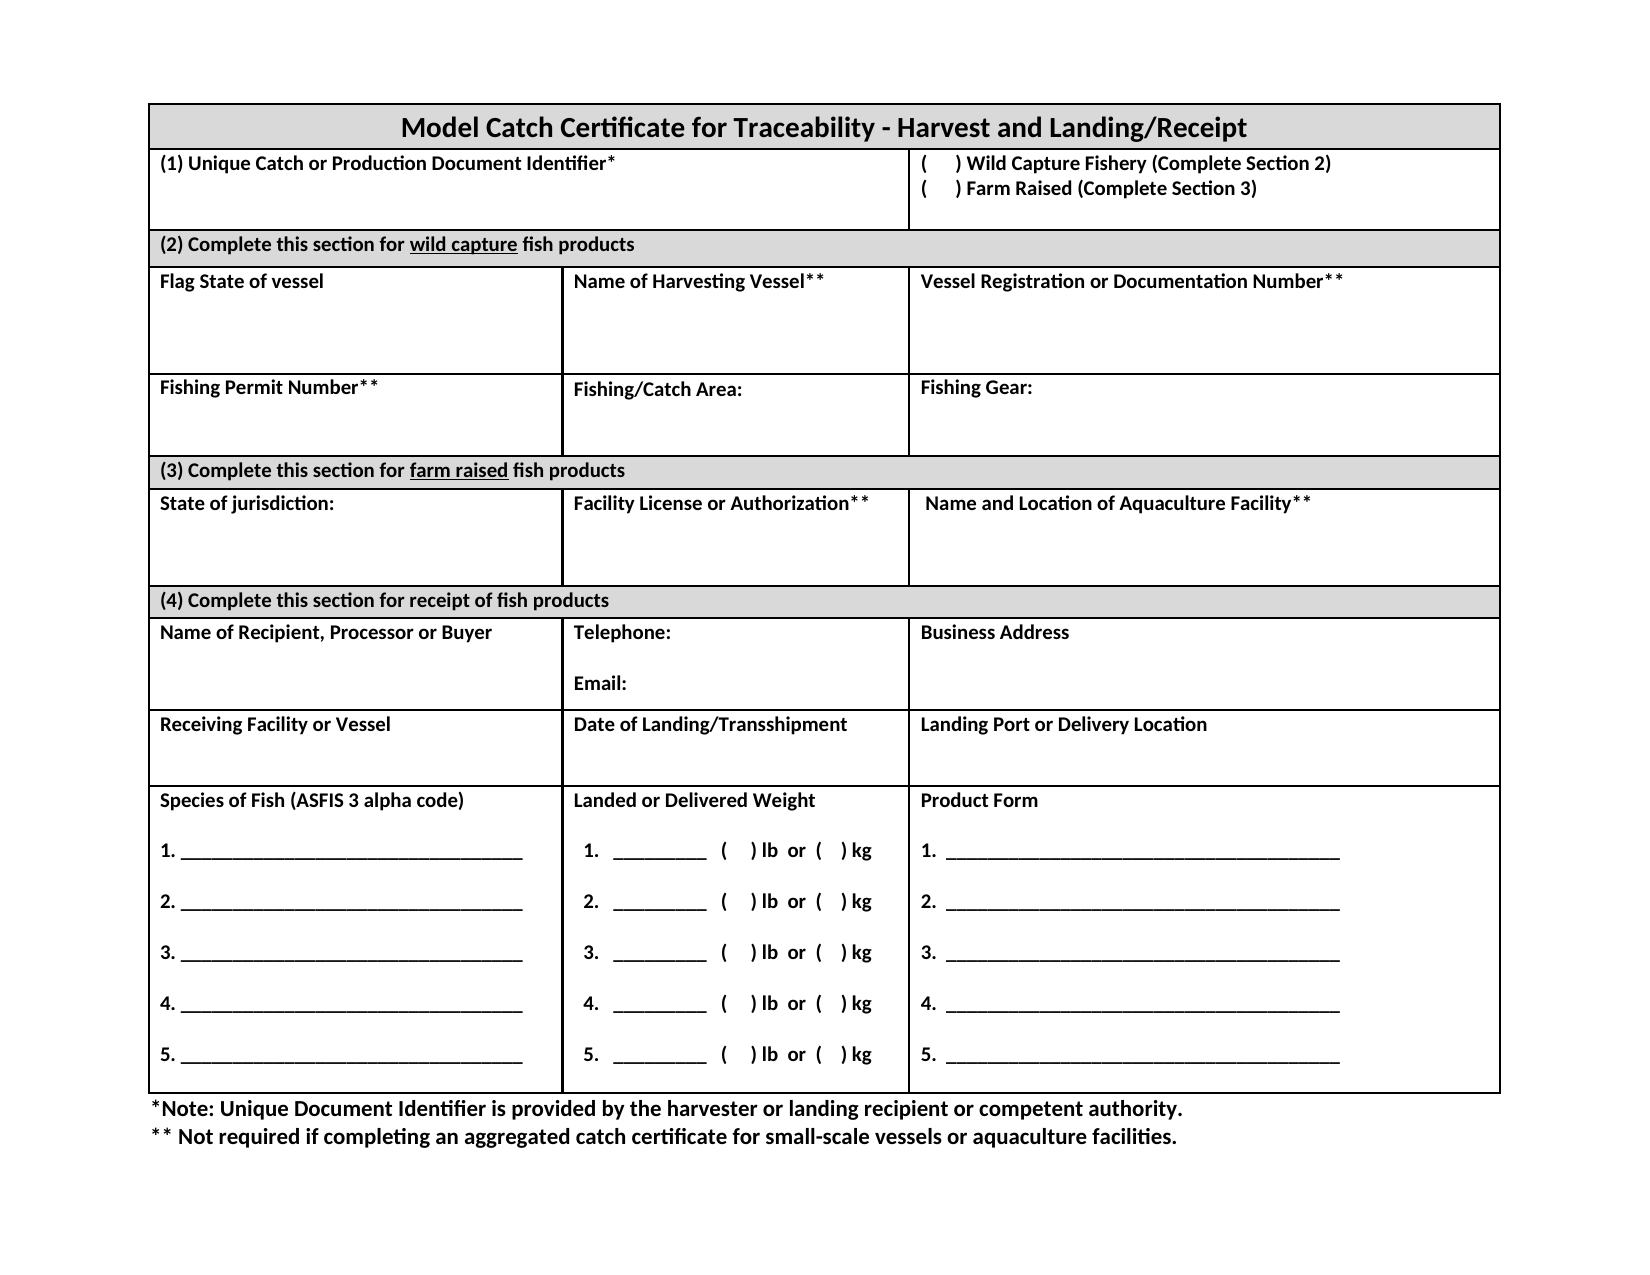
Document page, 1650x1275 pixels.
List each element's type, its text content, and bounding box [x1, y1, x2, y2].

table_cell Name and Location of Aquaculture Facility** [910, 490, 1499, 585]
table_cell Business Address [910, 619, 1499, 709]
table_cell Telephone: Email: [564, 619, 908, 709]
table_cell Name of Recipient, Processor or Buyer [150, 619, 561, 709]
table_header Model Catch Certificate for Traceability - Harvest and Landing/Receipt [150, 105, 1499, 148]
table_cell ( ) Wild Capture Fishery (Complete Section 2) ( ) Farm Raised (Complete Section 3) [910, 150, 1499, 229]
table_cell Landed or Delivered Weight 1. _________ ( ) lb or ( ) kg 2. _________ ( ) lb or ( ) kg 3. _________ ( ) lb or ( ) kg 4. _________ ( ) lb or ( ) kg 5. _________ ( ) lb or ( ) kg [564, 787, 908, 1092]
table_cell Landing Port or Delivery Location [910, 711, 1499, 785]
table_cell Fishing Gear: [910, 375, 1499, 455]
table_cell Name of Harvesting Vessel** [564, 268, 908, 372]
table_cell Date of Landing/Transshipment [564, 711, 908, 785]
table_cell (1) Unique Catch or Production Document Identifier* [150, 150, 908, 229]
text ** Not required if completing an aggregated catch certificate for small-scale vessels or aquaculture facilities. [150, 1122, 1500, 1150]
table_cell Vessel Registration or Documentation Number** [910, 268, 1499, 372]
table_cell Product Form 1. ______________________________________ 2. ______________________________________ 3. ______________________________________ 4. ______________________________________ 5. ______________________________________ [910, 787, 1499, 1092]
table_cell Flag State of vessel [150, 268, 561, 372]
table_cell (4) Complete this section for receipt of fish products [150, 587, 1499, 617]
table_cell State of jurisdiction: [150, 490, 561, 585]
table_cell (3) Complete this section for farm raised fish products [150, 457, 1499, 488]
table_cell (2) Complete this section for wild capture fish products [150, 231, 1499, 266]
table_cell Fishing/Catch Area: [564, 375, 908, 455]
table_cell Receiving Facility or Vessel [150, 711, 561, 785]
table_cell Fishing Permit Number** [150, 375, 561, 455]
text *Note: Unique Document Identifier is provided by the harvester or landing recipient or competent authority. [150, 1094, 1500, 1122]
table_cell Facility License or Authorization** [564, 490, 908, 585]
table_cell Species of Fish (ASFIS 3 alpha code) 1. _________________________________ 2. _________________________________ 3. _________________________________ 4. _________________________________ 5. _________________________________ [150, 787, 561, 1092]
